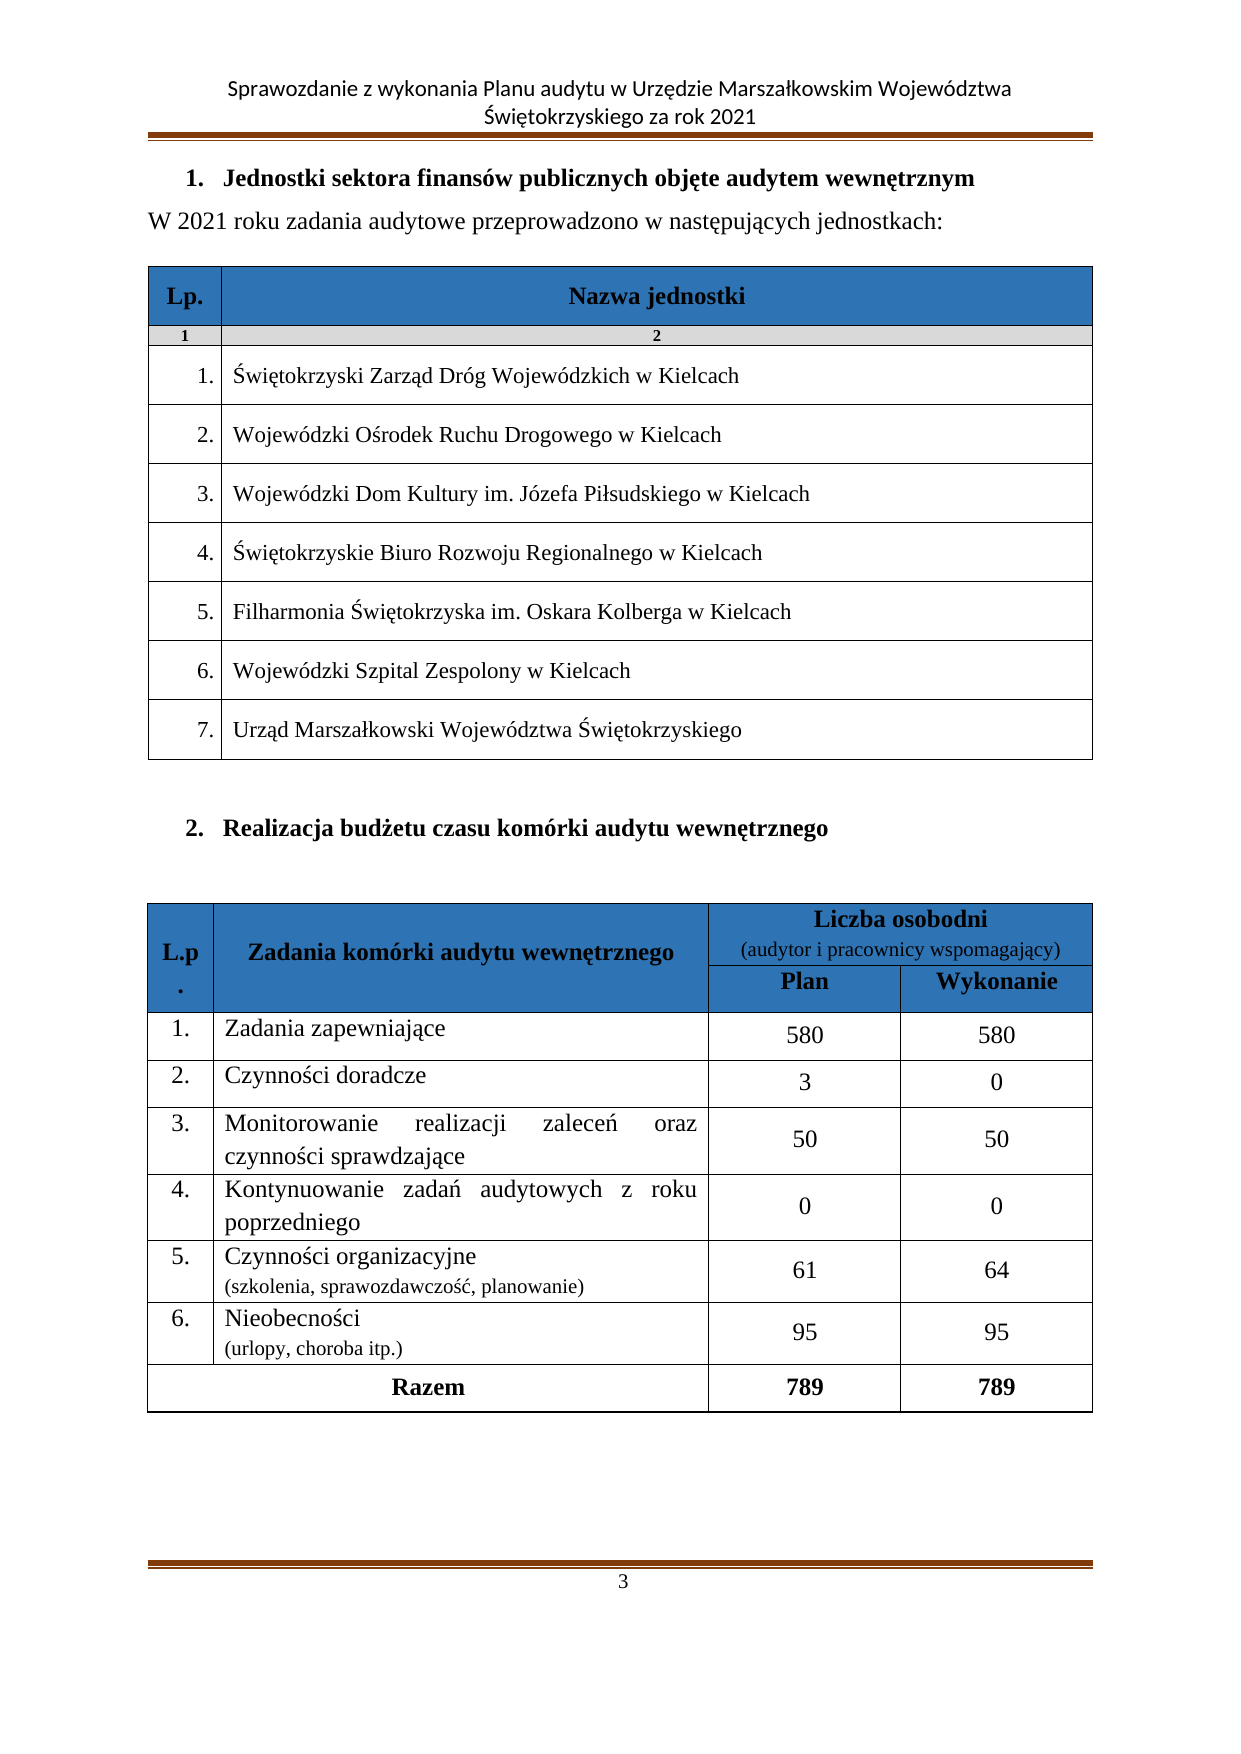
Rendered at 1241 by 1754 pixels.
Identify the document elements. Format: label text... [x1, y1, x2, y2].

table_cell [149, 464, 221, 522]
table_cell 1 [149, 326, 221, 345]
table_cell 64 [901, 1241, 1092, 1302]
table_cell 61 [709, 1241, 900, 1302]
table_cell Zadania zapewniające [214, 1013, 708, 1059]
table_cell 0 [709, 1175, 900, 1240]
table_cell 95 [901, 1303, 1092, 1364]
table_cell 5. [148, 1241, 213, 1302]
table_cell 580 [709, 1013, 900, 1059]
table_header Zadania komórki audytu wewnętrznego [214, 904, 708, 1012]
table_cell Nieobecności (urlopy, choroba itp.) [214, 1303, 708, 1364]
table_cell [149, 523, 221, 581]
table_cell Urząd Marszałkowski Województwa Świętokrzyskiego [222, 700, 1092, 758]
table_cell Kontynuowanie zadań audytowych z roku poprzedniego [214, 1175, 708, 1240]
table_cell 4. [148, 1175, 213, 1240]
table_cell Plan [709, 966, 900, 1012]
table_cell Czynności doradcze [214, 1061, 708, 1107]
table_header L.p. [148, 904, 213, 1012]
table_header Nazwa jednostki [222, 267, 1092, 325]
table_cell Wojewódzki Dom Kultury im. Józefa Piłsudskiego w Kielcach [222, 464, 1092, 522]
table_cell 95 [709, 1303, 900, 1364]
table_header Lp. [149, 267, 221, 325]
table_cell 3 [709, 1061, 900, 1107]
table_cell 789 [709, 1365, 900, 1411]
table_cell Filharmonia Świętokrzyska im. Oskara Kolberga w Kielcach [222, 582, 1092, 640]
table_cell Wojewódzki Szpital Zespolony w Kielcach [222, 641, 1092, 699]
subtitle Jednostki sektora finansów publicznych objęte audytem wewnętrznym [185, 163, 1093, 192]
table_cell 2 [222, 326, 1092, 345]
table_cell [149, 346, 221, 404]
table_cell Wojewódzki Ośrodek Ruchu Drogowego w Kielcach [222, 405, 1092, 463]
subtitle Realizacja budżetu czasu komórki audytu wewnętrznego [185, 813, 1093, 842]
table_cell Świętokrzyski Zarząd Dróg Wojewódzkich w Kielcach [222, 346, 1092, 404]
table_cell 789 [901, 1365, 1092, 1411]
table_cell Wykonanie [901, 966, 1092, 1012]
table_cell 3. [148, 1108, 213, 1173]
table_header Liczba osobodni (audytor i pracownicy wspomagający) [709, 904, 1092, 965]
table_cell Monitorowanie realizacji zaleceń oraz czynności sprawdzające [214, 1108, 708, 1173]
table_cell [149, 700, 221, 758]
table_cell [149, 641, 221, 699]
table_cell [149, 405, 221, 463]
table_cell 6. [148, 1303, 213, 1364]
table_cell 1. [148, 1013, 213, 1059]
table_cell [149, 582, 221, 640]
table_cell 2. [148, 1061, 213, 1107]
text W 2021 roku zadania audytowe przeprowadzono w następujących jednostkach: [148, 206, 1093, 235]
table_cell Czynności organizacyjne (szkolenia, sprawozdawczość, planowanie) [214, 1241, 708, 1302]
table_cell 50 [709, 1108, 900, 1173]
table_cell Razem [148, 1365, 708, 1411]
table_cell 0 [901, 1061, 1092, 1107]
table_cell 50 [901, 1108, 1092, 1173]
table_cell 580 [901, 1013, 1092, 1059]
table_cell Świętokrzyskie Biuro Rozwoju Regionalnego w Kielcach [222, 523, 1092, 581]
table_cell 0 [901, 1175, 1092, 1240]
